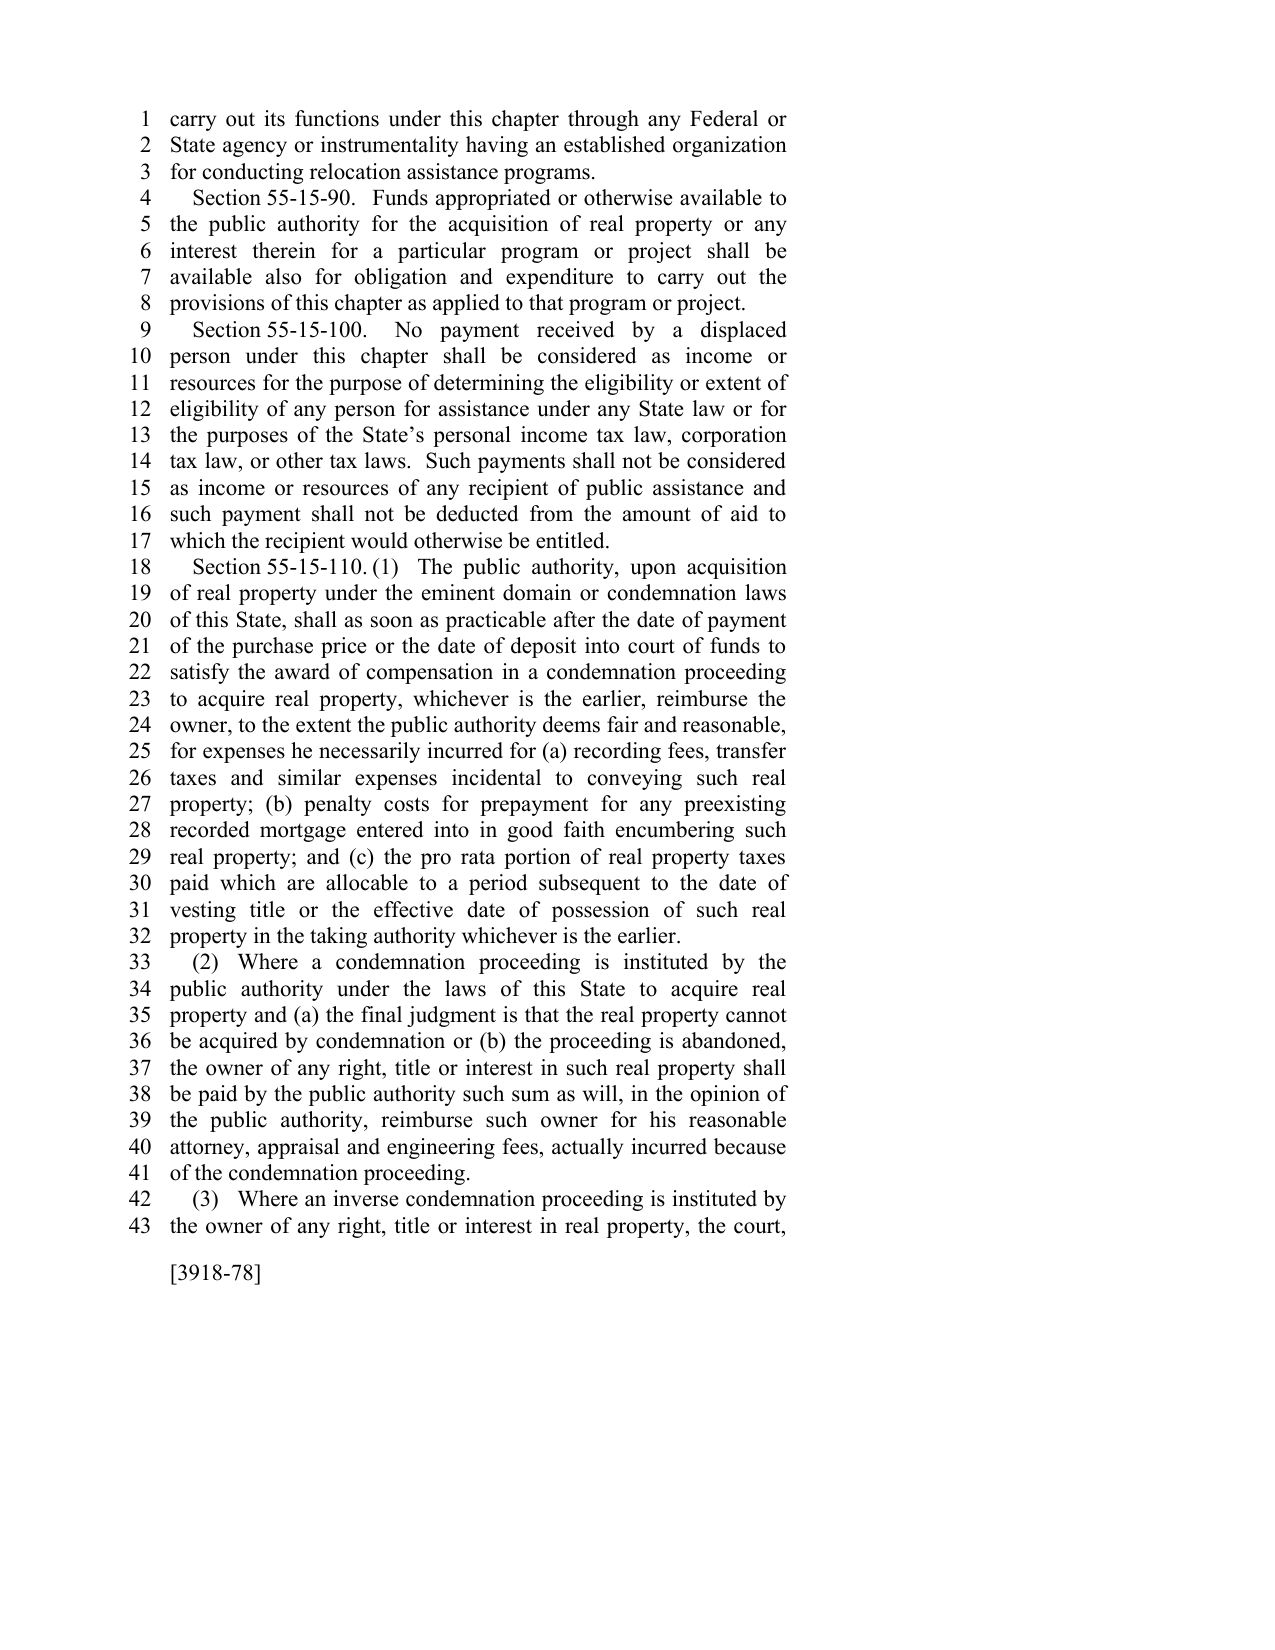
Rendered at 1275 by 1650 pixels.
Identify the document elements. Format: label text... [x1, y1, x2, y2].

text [169, 1186, 787, 1238]
text Section 55-15-110. (1) The public authority, upon acquisition of real property under the eminent domain or condemnation laws of this State, shall as soon as practicable after the date of payment of the purchase price or the date of deposit into court of funds to satisfy the award of compensation in a condemnation proceeding to acquire real property, whichever is the earlier, reimburse the owner, to the extent the public authority deems fair and reasonable, for expenses he necessarily incurred for (a) recording fees, transfer taxes and similar expenses incidental to conveying such real property; (b) penalty costs for prepayment for any preexisting recorded mortgage entered into in good faith encumbering such real property; and (c) the pro rata portion of real property taxes paid which are allocable to a period subsequent to the date of vesting title or the effective date of possession of such real property in the taking authority whichever is the earlier. [169, 553, 787, 948]
text Section 55-15-100. No payment received by a displaced person under this chapter shall be considered as income or resources for the purpose of determining the eligibility or extent of eligibility of any person for assistance under any State law or for the purposes of the State’s personal income tax law, corporation tax law, or other tax laws. Such payments shall not be considered as income or resources of any recipient of public assistance and such payment shall not be deducted from the amount of aid to which the recipient would otherwise be entitled. [169, 316, 787, 553]
text Section 55-15-90. Funds appropriated or otherwise available to the public authority for the acquisition of real property or any interest therein for a particular program or project shall be available also for obligation and expenditure to carry out the provisions of this chapter as applied to that program or project. [169, 184, 787, 316]
text (2) Where a condemnation proceeding is instituted by the public authority under the laws of this State to acquire real property and (a) the final judgment is that the real property cannot be acquired by condemnation or (b) the proceeding is abandoned, the owner of any right, title or interest in such real property shall be paid by the public authority such sum as will, in the opinion of the public authority, reimburse such owner for his reasonable attorney, appraisal and engineering fees, actually incurred because of the condemnation proceeding. [169, 948, 787, 1186]
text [169, 105, 787, 184]
